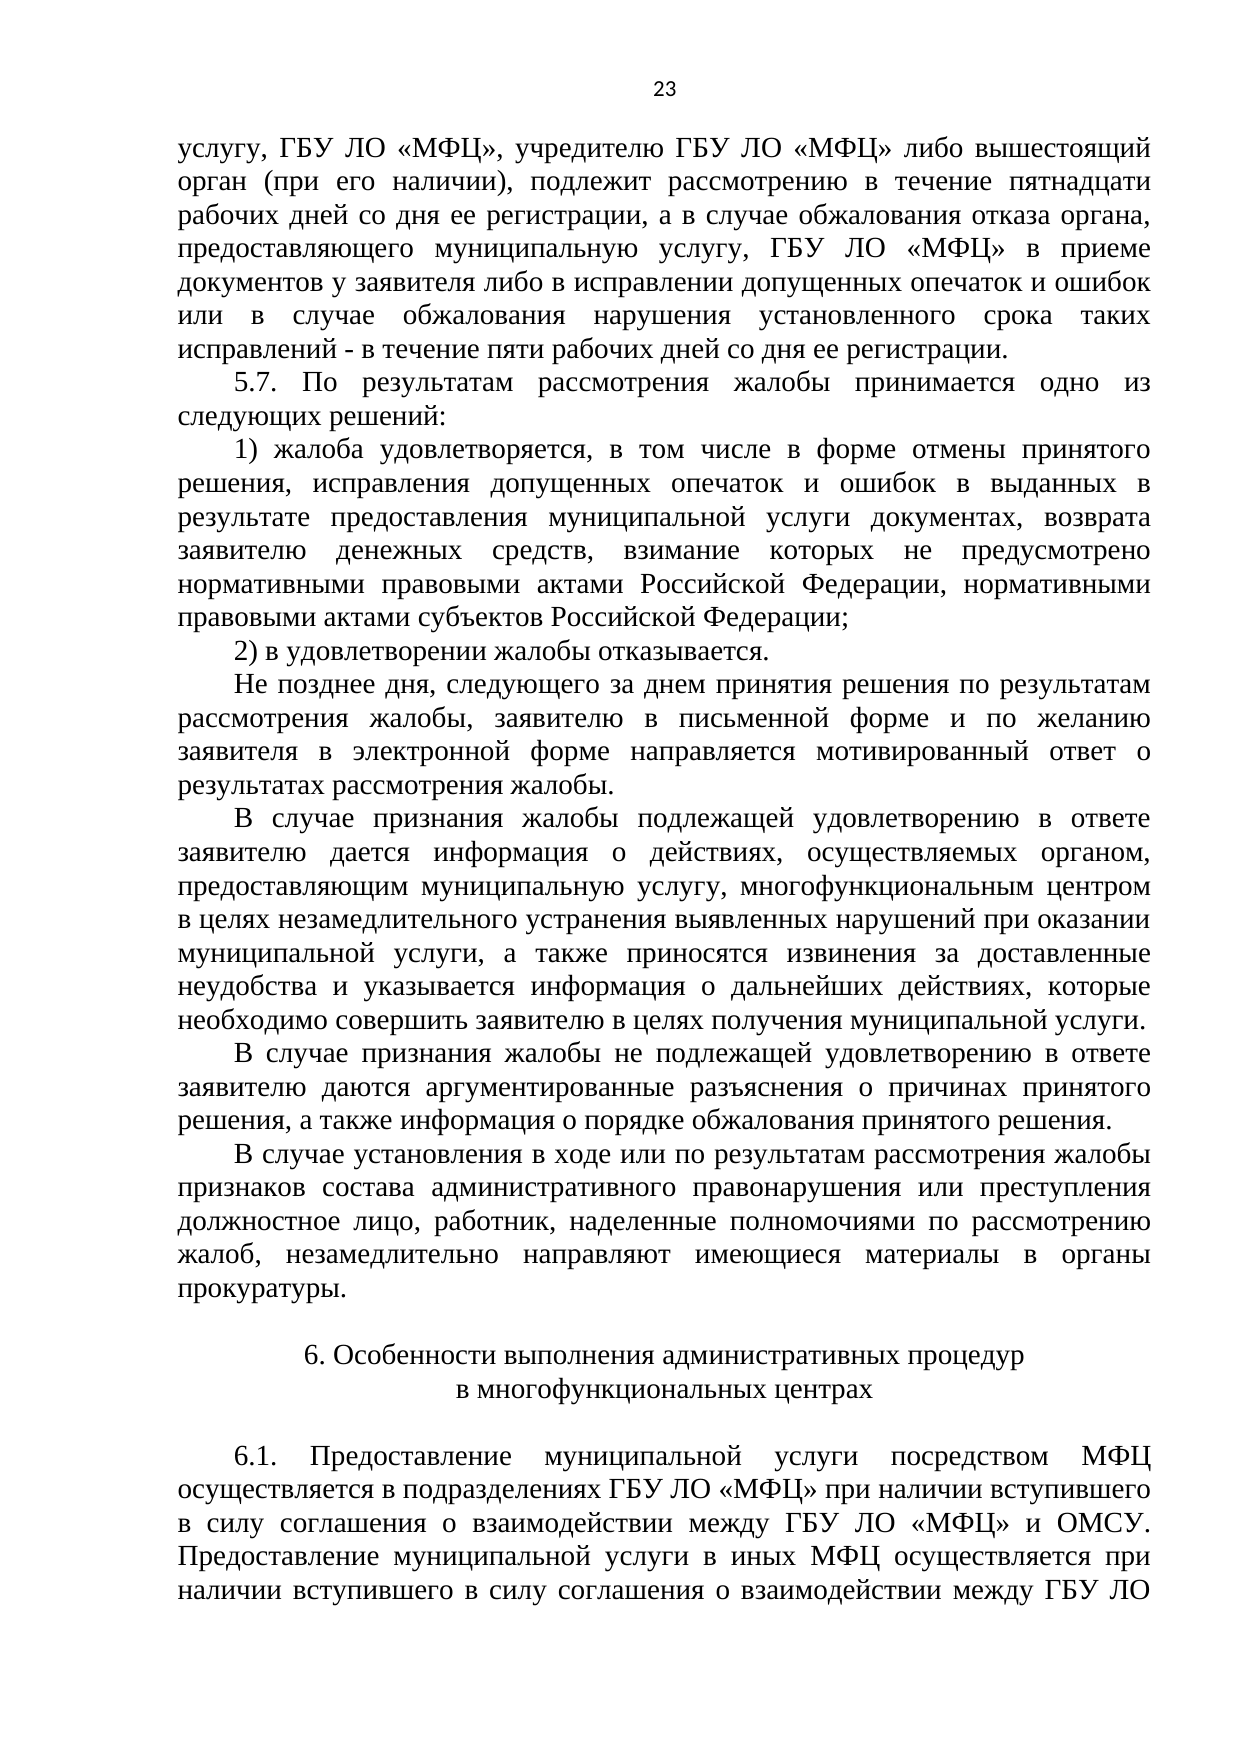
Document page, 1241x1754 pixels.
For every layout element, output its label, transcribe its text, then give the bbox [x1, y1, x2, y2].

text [177, 1438, 1152, 1606]
text В случае признания жалобы подлежащей удовлетворению в ответе заявителю дается информация о действиях, осуществляемых органом, предоставляющим муниципальную услугу, многофункциональным центром в целях незамедлительного устранения выявленных нарушений при оказании муниципальной услуги, а также приносятся извинения за доставленные неудобства и указывается информация о дальнейших действиях, которые необходимо совершить заявителю в целях получения муниципальной услуги. [177, 801, 1152, 1035]
text 5.7. По результатам рассмотрения жалобы принимается одно из следующих решений: [177, 364, 1152, 432]
text 2) в удовлетворении жалобы отказывается. [177, 633, 1152, 666]
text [177, 130, 1152, 364]
text 6. Особенности выполнения административных процедур [177, 1337, 1152, 1371]
text Не позднее дня, следующего за днем принятия решения по результатам рассмотрения жалобы, заявителю в письменной форме и по желанию заявителя в электронной форме направляется мотивированный ответ о результатах рассмотрения жалобы. [177, 666, 1152, 801]
text В случае признания жалобы не подлежащей удовлетворению в ответе заявителю даются аргументированные разъяснения о причинах принятого решения, а также информация о порядке обжалования принятого решения. [177, 1035, 1152, 1136]
text В случае установления в ходе или по результатам рассмотрения жалобы признаков состава административного правонарушения или преступления должностное лицо, работник, наделенные полномочиями по рассмотрению жалоб, незамедлительно направляют имеющиеся материалы в органы прокуратуры. [177, 1136, 1152, 1304]
text 1) жалоба удовлетворяется, в том числе в форме отмены принятого решения, исправления допущенных опечаток и ошибок в выданных в результате предоставления муниципальной услуги документах, возврата заявителю денежных средств, взимание которых не предусмотрено нормативными правовыми актами Российской Федерации, нормативными правовыми актами субъектов Российской Федерации; [177, 432, 1152, 633]
text в многофункциональных центрах [177, 1371, 1152, 1404]
